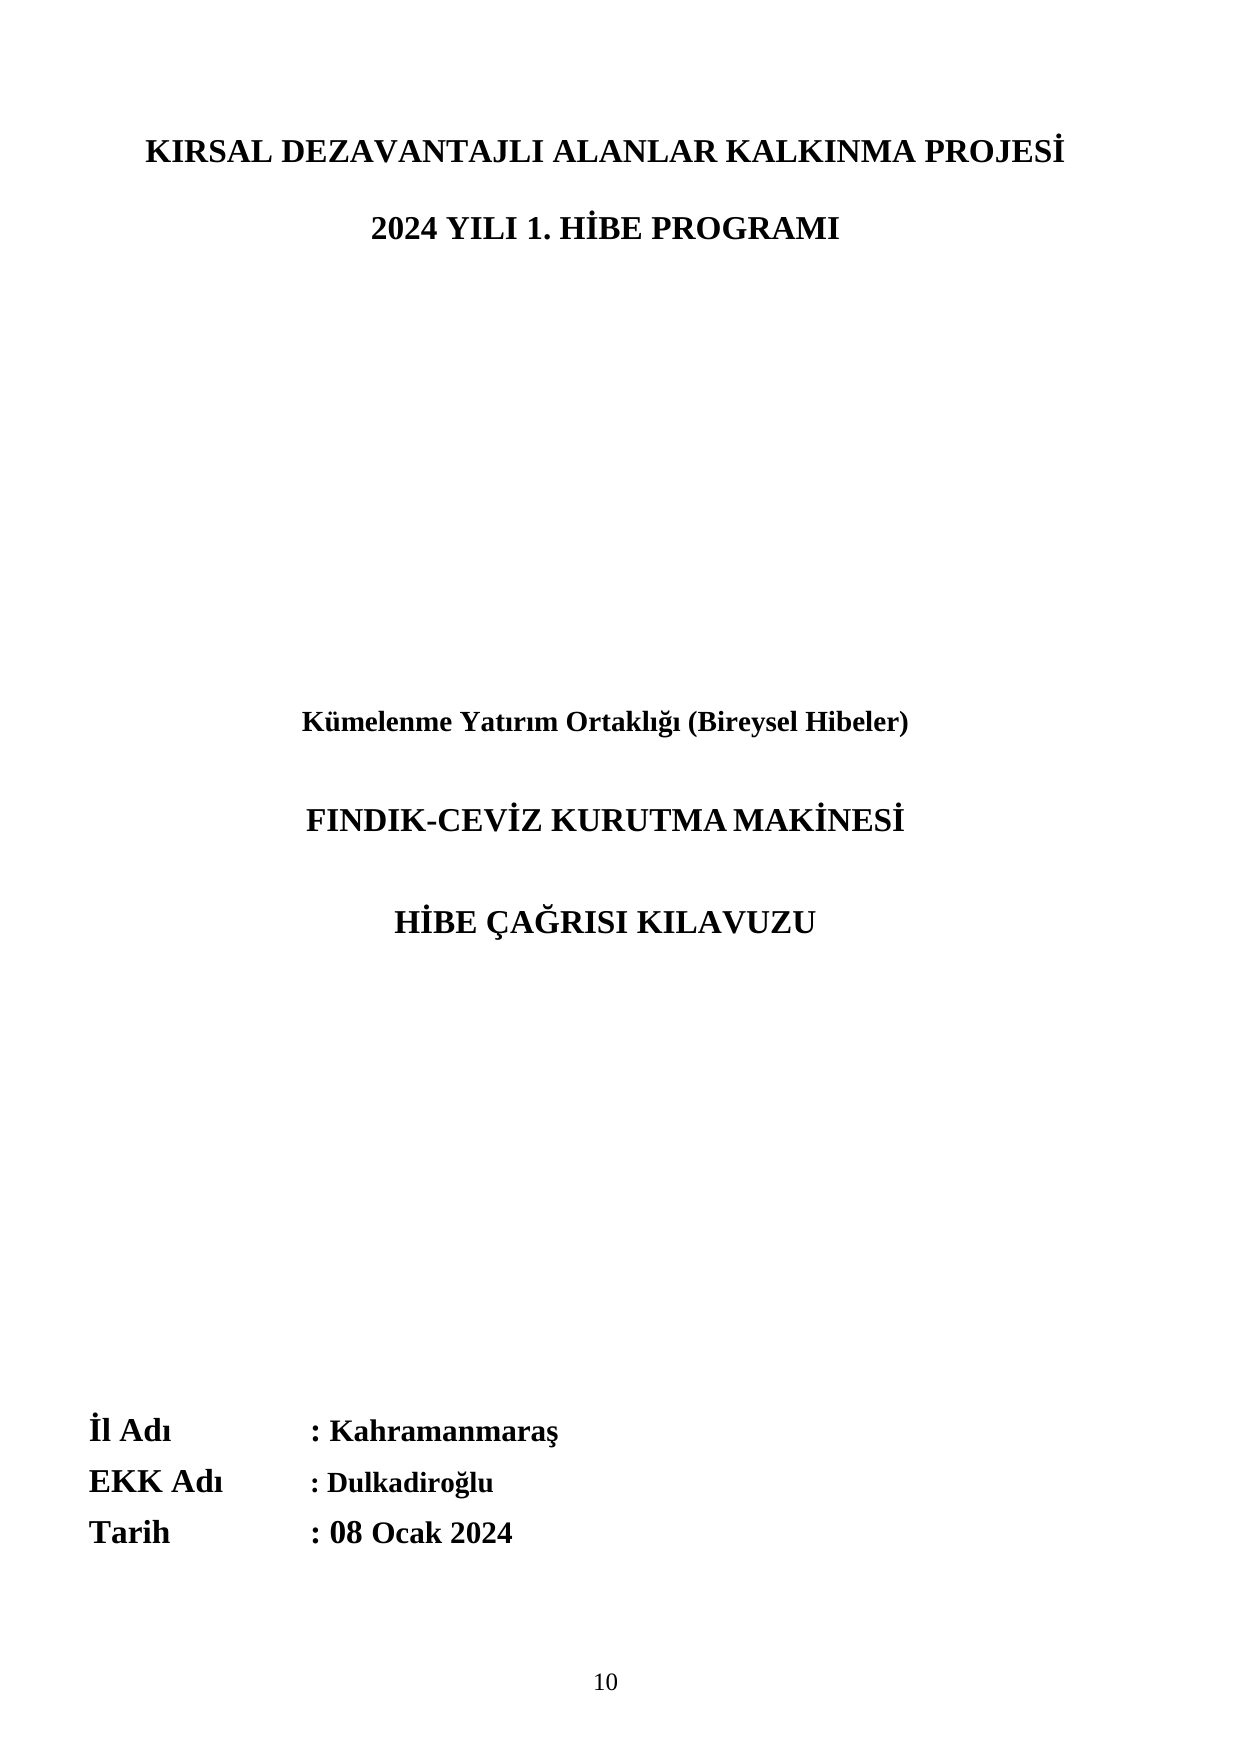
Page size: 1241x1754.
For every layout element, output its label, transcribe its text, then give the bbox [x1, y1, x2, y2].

text Tarih : 08 Ocak 2024 [89, 1512, 1122, 1551]
text Kümelenme Yatırım Ortaklığı (Bireysel Hibeler) [89, 704, 1122, 737]
text FINDIK-CEVİZ KURUTMA MAKİNESİ [89, 801, 1122, 839]
text HİBE ÇAĞRISI KILAVUZU [89, 902, 1122, 941]
text 2024 YILI 1. HİBE PROGRAMI [89, 208, 1122, 246]
text EKK Adı : Dulkadiroğlu [89, 1461, 1122, 1500]
text İl Adı : Kahramanmaraş [89, 1411, 1122, 1449]
text KIRSAL DEZAVANTAJLI ALANLAR KALKINMA PROJESİ [89, 131, 1122, 169]
